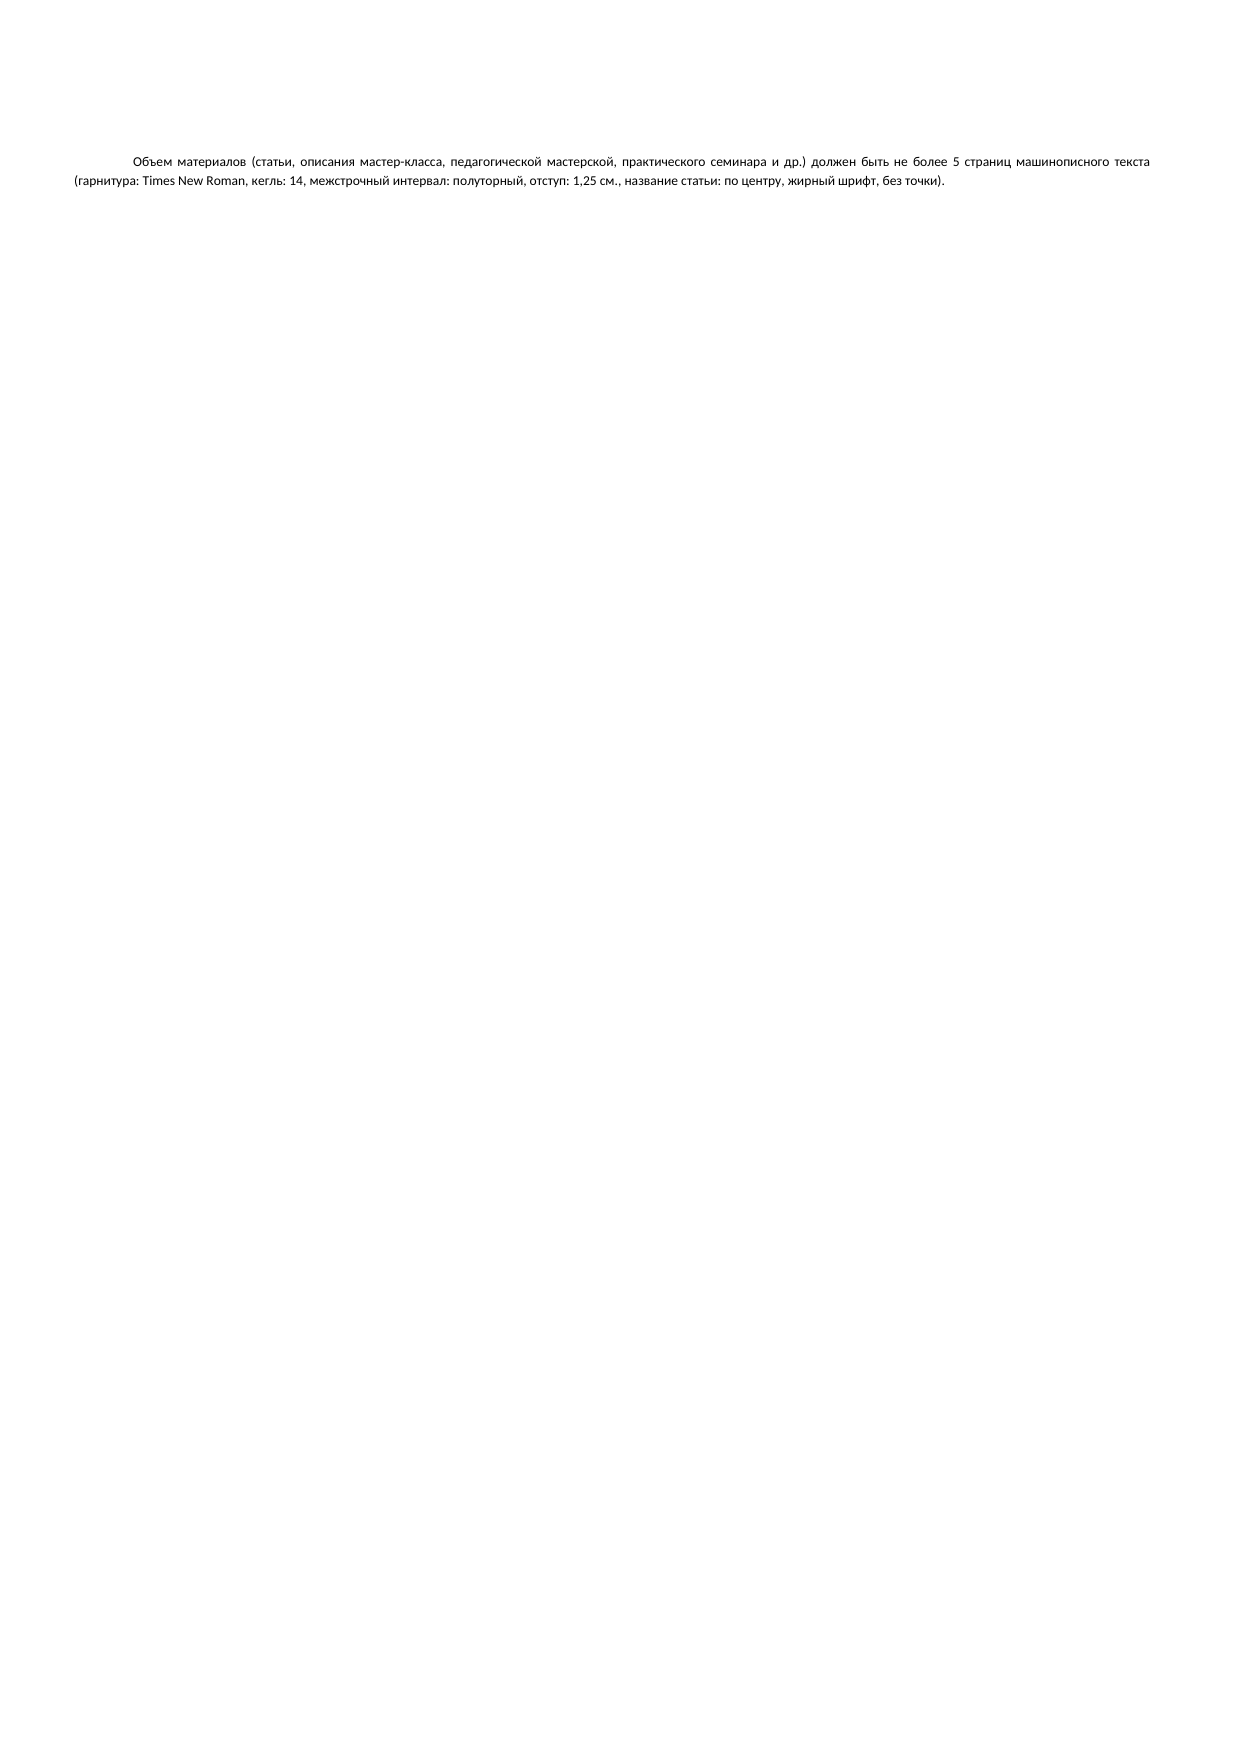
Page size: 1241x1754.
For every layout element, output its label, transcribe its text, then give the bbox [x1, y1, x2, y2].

list Объем материалов (статьи, описания мастер-класса, педагогической мастерской, практического семинара и др.) должен быть не более 5 страниц машинописного текста (гарнитура: Times New Roman, кегль: 14, межстрочный интервал: полуторный, отступ: 1,25 см., название статьи: по центру, жирный шрифт, без точки). [74, 153, 1152, 189]
